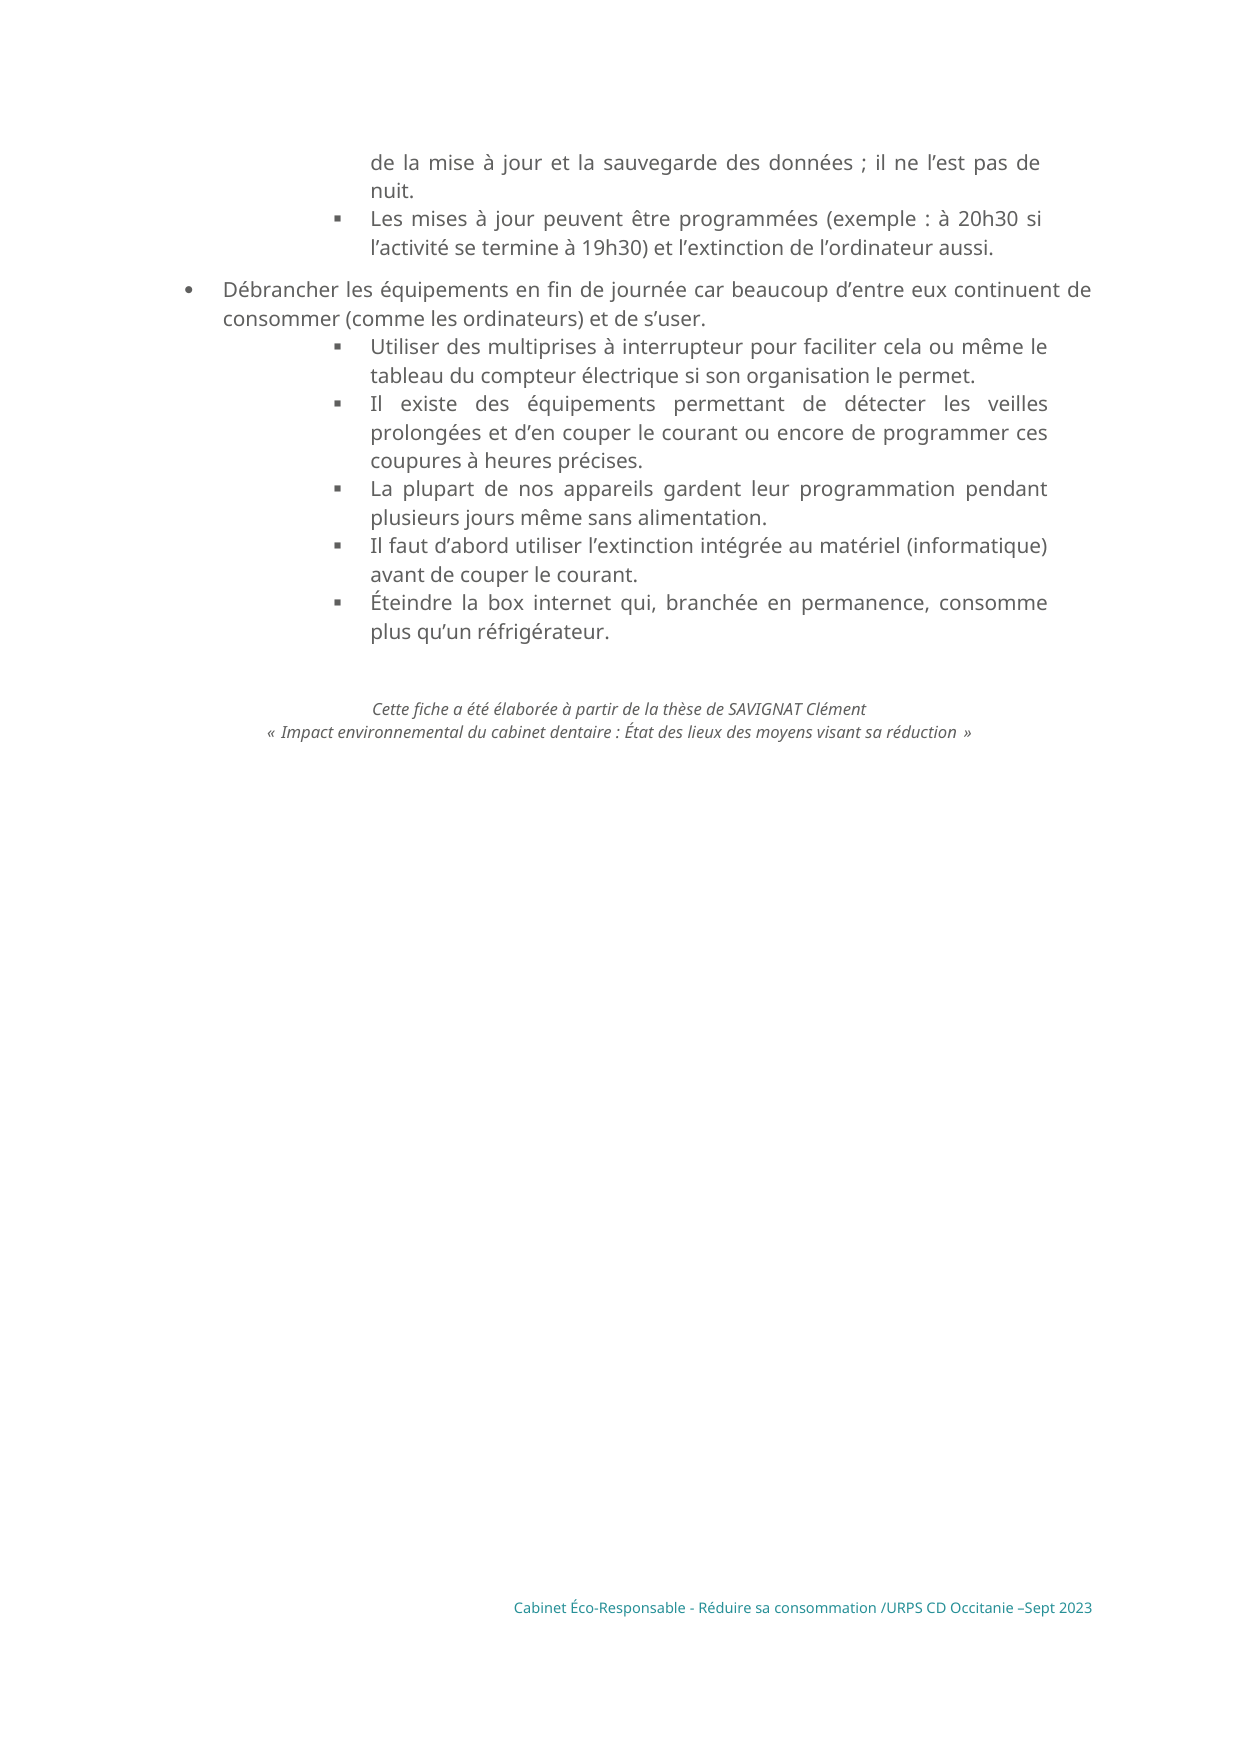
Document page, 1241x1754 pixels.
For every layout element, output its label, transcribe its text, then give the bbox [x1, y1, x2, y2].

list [333, 148, 1043, 204]
list Éteindre la box internet qui, branchée en permanence, consomme plus qu’un réfrigérateur. [333, 588, 1049, 645]
list Utiliser des multiprises à interrupteur pour faciliter cela ou même le tableau du compteur électrique si son organisation le permet. [333, 332, 1049, 389]
list Il faut d’abord utiliser l’extinction intégrée au matériel (informatique) avant de couper le courant. [333, 531, 1049, 588]
list Les mises à jour peuvent être programmées (exemple : à 20h30 si l’activité se termine à 19h30) et l’extinction de l’ordinateur aussi. [333, 204, 1043, 261]
list Il existe des équipements permettant de détecter les veilles prolongées et d’en couper le courant ou encore de programmer ces coupures à heures précises. [333, 389, 1049, 474]
list Débrancher les équipements en fin de journée car beaucoup d’entre eux continuent de consommer (comme les ordinateurs) et de s’user. [185, 276, 1093, 332]
list La plupart de nos appareils gardent leur programmation pendant plusieurs jours même sans alimentation. [333, 474, 1049, 531]
text Cette fiche a été élaborée à partir de la thèse de SAVIGNAT Clément [148, 698, 1093, 721]
text « Impact environnemental du cabinet dentaire : État des lieux des moyens visant sa réduction » [148, 721, 1093, 743]
